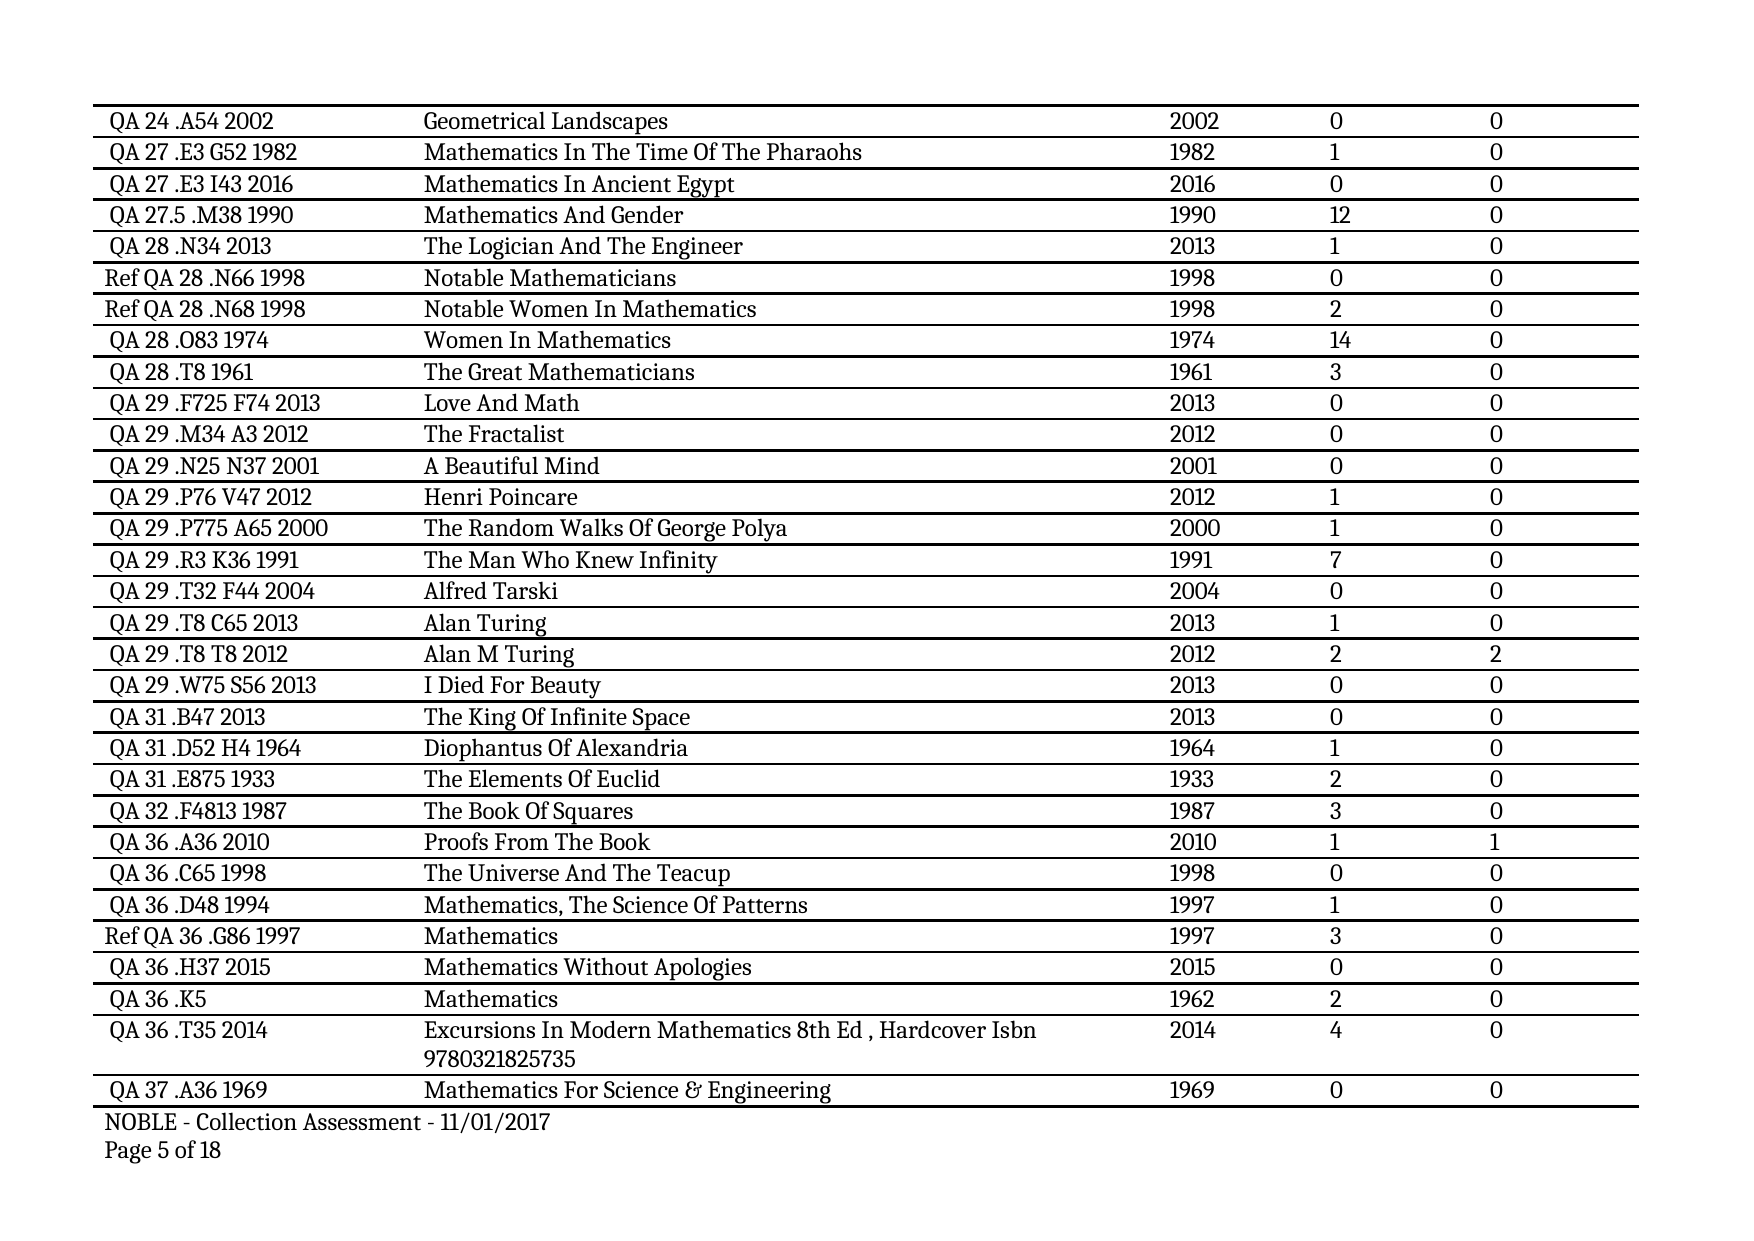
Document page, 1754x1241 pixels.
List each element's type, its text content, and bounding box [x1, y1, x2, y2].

table_cell 0 [1479, 859, 1638, 888]
table_cell 1 [1319, 483, 1478, 512]
table_cell Ref QA 28 .N68 1998 [93, 295, 412, 324]
table_cell 1998 [1159, 859, 1319, 888]
table_cell QA 36 .C65 1998 [93, 859, 412, 888]
table_cell 0 [1319, 953, 1478, 982]
table_cell Ref QA 36 .G86 1997 [93, 922, 412, 951]
table_cell QA 36 .T35 2014 [93, 1016, 412, 1073]
table_cell QA 28 .N34 2013 [93, 232, 412, 261]
table_cell The Logician And The Engineer [413, 232, 1159, 261]
table_cell 0 [1479, 232, 1638, 261]
table_cell 2001 [1159, 452, 1319, 480]
table_cell 2012 [1159, 483, 1319, 512]
table_cell QA 29 .N25 N37 2001 [93, 452, 412, 480]
table_cell Notable Mathematicians [413, 264, 1159, 292]
table_cell 1990 [1159, 201, 1319, 229]
table_cell 2013 [1159, 703, 1319, 731]
table_cell The Man Who Knew Infinity [413, 546, 1159, 574]
table_cell 1997 [1159, 891, 1319, 919]
table_cell 0 [1479, 358, 1638, 386]
table_cell QA 36 .H37 2015 [93, 953, 412, 982]
table_cell 0 [1319, 671, 1478, 700]
table_cell 0 [1479, 703, 1638, 731]
table_cell The Universe And The Teacup [413, 859, 1159, 888]
table_cell 2004 [1159, 577, 1319, 606]
table_cell QA 36 .A36 2010 [93, 828, 412, 857]
table_cell 0 [1479, 201, 1638, 229]
table_cell The Fractalist [413, 420, 1159, 449]
table_cell 1982 [1159, 138, 1319, 167]
table_cell QA 31 .D52 H4 1964 [93, 734, 412, 763]
table_cell Mathematics In The Time Of The Pharaohs [413, 138, 1159, 167]
table_cell 2013 [1159, 232, 1319, 261]
table_cell The Book Of Squares [413, 797, 1159, 825]
table_cell Alfred Tarski [413, 577, 1159, 606]
table_cell 1962 [1159, 985, 1319, 1013]
table_cell QA 28 .O83 1974 [93, 326, 412, 355]
table_cell 1 [1319, 138, 1478, 167]
table_cell Excursions In Modern Mathematics 8th Ed , Hardcover Isbn 9780321825735 [413, 1016, 1159, 1073]
table_cell Mathematics [413, 922, 1159, 951]
table_cell 2012 [1159, 640, 1319, 668]
table_cell 1964 [1159, 734, 1319, 763]
table_cell 0 [1319, 170, 1478, 198]
table_cell 1 [1479, 828, 1638, 857]
table_cell 0 [1319, 577, 1478, 606]
table_cell 2000 [1159, 515, 1319, 543]
table_cell 0 [1479, 483, 1638, 512]
table_cell 0 [1479, 546, 1638, 574]
table_cell Diophantus Of Alexandria [413, 734, 1159, 763]
table_cell 0 [1479, 452, 1638, 480]
table_cell 0 [1479, 264, 1638, 292]
table_cell 1 [1319, 891, 1478, 919]
table_cell 2 [1479, 640, 1638, 668]
table_cell The Great Mathematicians [413, 358, 1159, 386]
table_cell Mathematics In Ancient Egypt [413, 170, 1159, 198]
table_cell 0 [1319, 264, 1478, 292]
table_cell 1 [1319, 828, 1478, 857]
table_cell 1933 [1159, 765, 1319, 794]
table_cell 1 [1319, 734, 1478, 763]
table_cell QA 24 .A54 2002 [93, 107, 412, 136]
table_cell 1997 [1159, 922, 1319, 951]
table_cell QA 29 .M34 A3 2012 [93, 420, 412, 449]
table_cell QA 27.5 .M38 1990 [93, 201, 412, 229]
table_cell Alan M Turing [413, 640, 1159, 668]
table_cell QA 29 .W75 S56 2013 [93, 671, 412, 700]
table_cell 4 [1319, 1016, 1478, 1073]
table_cell QA 29 .P775 A65 2000 [93, 515, 412, 543]
table_cell 0 [1479, 170, 1638, 198]
table_cell 0 [1479, 326, 1638, 355]
table_cell The Random Walks Of George Polya [413, 515, 1159, 543]
table_cell QA 29 .R3 K36 1991 [93, 546, 412, 574]
table_cell 1 [1319, 608, 1478, 637]
table_cell 14 [1319, 326, 1478, 355]
table_cell 1 [1319, 232, 1478, 261]
table_cell 2015 [1159, 953, 1319, 982]
table_cell 0 [1479, 295, 1638, 324]
table_cell QA 27 .E3 I43 2016 [93, 170, 412, 198]
table_cell Mathematics [413, 985, 1159, 1013]
table_cell A Beautiful Mind [413, 452, 1159, 480]
table_cell 1969 [1159, 1076, 1319, 1105]
table_cell 1987 [1159, 797, 1319, 825]
table_cell 0 [1319, 1076, 1478, 1105]
table_cell QA 36 .D48 1994 [93, 891, 412, 919]
table_cell 2010 [1159, 828, 1319, 857]
table_cell 2 [1319, 765, 1478, 794]
table_cell QA 32 .F4813 1987 [93, 797, 412, 825]
table_cell QA 31 .B47 2013 [93, 703, 412, 731]
table_cell 0 [1319, 859, 1478, 888]
table_cell 0 [1479, 107, 1638, 136]
table_cell QA 29 .F725 F74 2013 [93, 389, 412, 418]
table_cell 0 [1479, 515, 1638, 543]
table_cell QA 27 .E3 G52 1982 [93, 138, 412, 167]
table_cell 0 [1479, 953, 1638, 982]
table_cell QA 29 .P76 V47 2012 [93, 483, 412, 512]
table_cell QA 31 .E875 1933 [93, 765, 412, 794]
table_cell Mathematics, The Science Of Patterns [413, 891, 1159, 919]
table_cell 2002 [1159, 107, 1319, 136]
table_cell 7 [1319, 546, 1478, 574]
table_cell QA 29 .T8 C65 2013 [93, 608, 412, 637]
table_cell 2016 [1159, 170, 1319, 198]
table_cell 0 [1319, 703, 1478, 731]
table_cell Ref QA 28 .N66 1998 [93, 264, 412, 292]
table_cell Love And Math [413, 389, 1159, 418]
table_cell 1974 [1159, 326, 1319, 355]
table_cell 0 [1319, 420, 1478, 449]
table_cell QA 37 .A36 1969 [93, 1076, 412, 1105]
table_cell Notable Women In Mathematics [413, 295, 1159, 324]
table_cell The King Of Infinite Space [413, 703, 1159, 731]
table_cell 0 [1319, 107, 1478, 136]
table_cell 12 [1319, 201, 1478, 229]
table_cell 3 [1319, 922, 1478, 951]
table_cell 1998 [1159, 295, 1319, 324]
table_cell Mathematics And Gender [413, 201, 1159, 229]
table_cell The Elements Of Euclid [413, 765, 1159, 794]
table_cell 0 [1479, 922, 1638, 951]
table_cell Alan Turing [413, 608, 1159, 637]
table_cell 0 [1479, 577, 1638, 606]
table_cell 2 [1319, 640, 1478, 668]
table_cell Women In Mathematics [413, 326, 1159, 355]
table_cell 0 [1319, 452, 1478, 480]
table_cell QA 28 .T8 1961 [93, 358, 412, 386]
table_cell 2013 [1159, 608, 1319, 637]
table_cell Proofs From The Book [413, 828, 1159, 857]
table_cell 0 [1319, 389, 1478, 418]
table_cell 2 [1319, 295, 1478, 324]
table_cell QA 29 .T8 T8 2012 [93, 640, 412, 668]
table_cell 0 [1479, 765, 1638, 794]
table_cell QA 29 .T32 F44 2004 [93, 577, 412, 606]
table_cell 0 [1479, 608, 1638, 637]
table_cell Henri Poincare [413, 483, 1159, 512]
table_cell 0 [1479, 420, 1638, 449]
table_cell 2013 [1159, 389, 1319, 418]
table_cell 2 [1319, 985, 1478, 1013]
table_cell 0 [1479, 891, 1638, 919]
table_cell 0 [1479, 138, 1638, 167]
table_cell 0 [1479, 671, 1638, 700]
table_cell 1998 [1159, 264, 1319, 292]
table_cell Mathematics For Science & Engineering [413, 1076, 1159, 1105]
table_cell 2014 [1159, 1016, 1319, 1073]
table_cell 0 [1479, 734, 1638, 763]
table_cell 3 [1319, 358, 1478, 386]
table_cell I Died For Beauty [413, 671, 1159, 700]
table_cell 0 [1479, 1076, 1638, 1105]
table_cell 0 [1479, 1016, 1638, 1073]
table_cell 1961 [1159, 358, 1319, 386]
table_cell QA 36 .K5 [93, 985, 412, 1013]
table_cell 2012 [1159, 420, 1319, 449]
table_cell 0 [1479, 797, 1638, 825]
table_cell 1 [1319, 515, 1478, 543]
table_cell 2013 [1159, 671, 1319, 700]
table_cell 0 [1479, 985, 1638, 1013]
table_cell Mathematics Without Apologies [413, 953, 1159, 982]
table_cell 0 [1479, 389, 1638, 418]
table_cell 1991 [1159, 546, 1319, 574]
table_cell 3 [1319, 797, 1478, 825]
table_cell Geometrical Landscapes [413, 107, 1159, 136]
